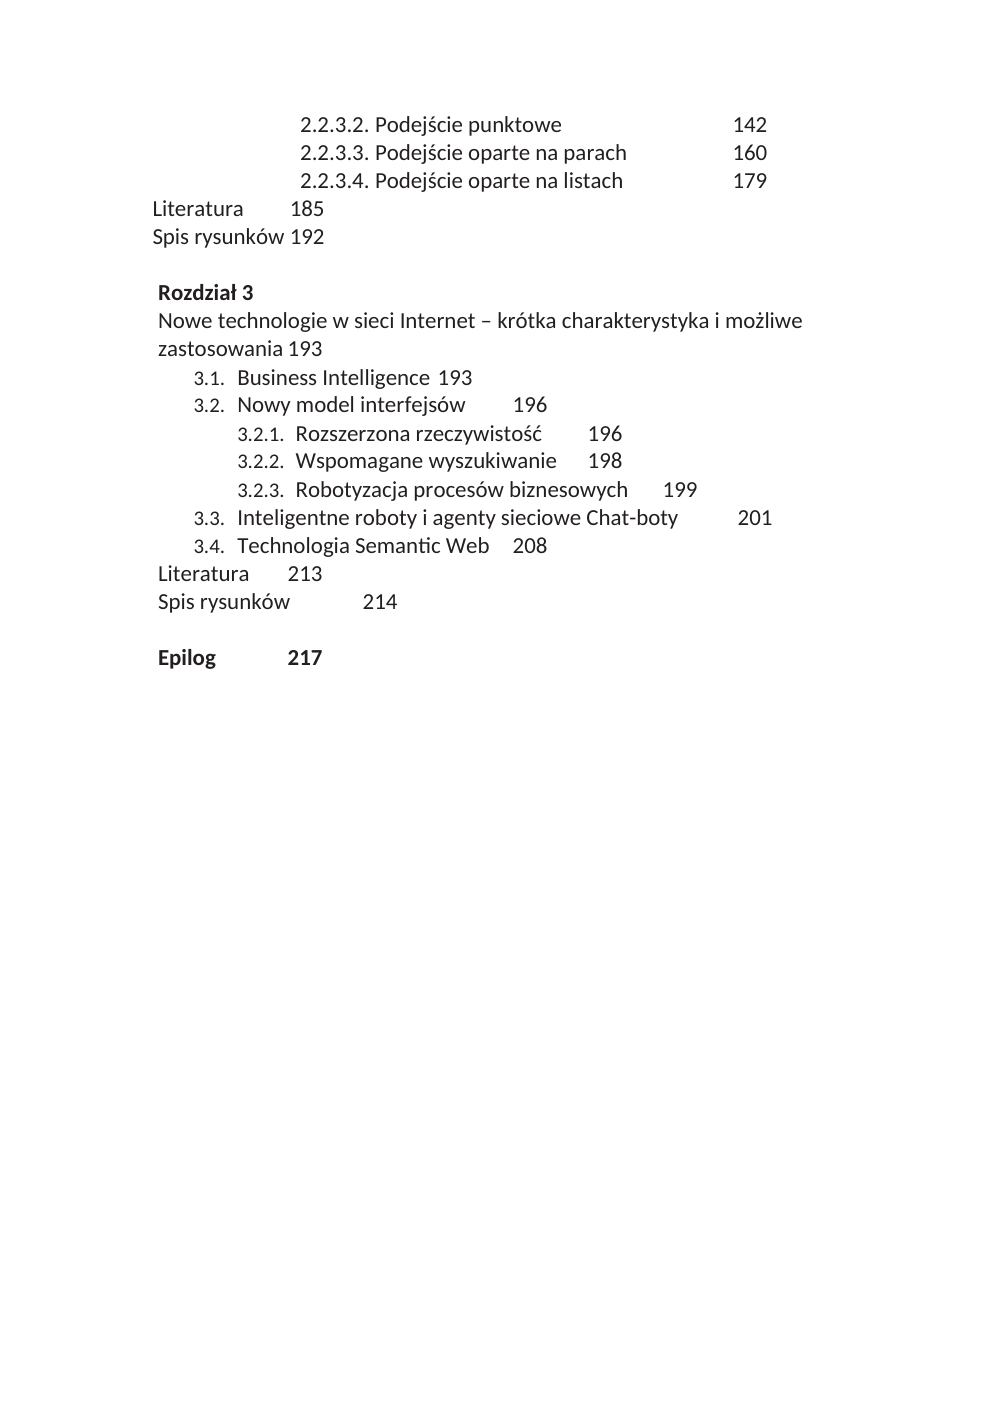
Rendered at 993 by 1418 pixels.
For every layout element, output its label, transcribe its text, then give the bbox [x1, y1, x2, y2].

list Inteligentne roboty i agenty sieciowe Chat-boty 201 [193, 503, 855, 531]
text Spis rysunków 192 [152, 222, 855, 251]
text Nowe technologie w sieci Internet – krótka charakterystyka i możliwe zastosowania 193 [158, 307, 815, 363]
list Nowy model interfejsów 196 [193, 391, 855, 419]
text Epilog 217 [158, 643, 855, 671]
list Rozszerzona rzeczywistość 196 [237, 419, 855, 447]
list Business Intelligence 193 [193, 363, 855, 391]
text Literatura 213 [158, 559, 855, 587]
text 2.2.3.3. Podejście oparte na parach 160 [300, 138, 855, 166]
text 2.2.3.2. Podejście punktowe 142 [300, 110, 855, 138]
list Technologia Semantic Web 208 [193, 531, 855, 559]
list Wspomagane wyszukiwanie 198 [237, 447, 855, 475]
text Rozdział 3 [158, 278, 855, 307]
text 2.2.3.4. Podejście oparte na listach 179 [300, 166, 855, 194]
text Spis rysunków 214 [158, 587, 855, 615]
text Literatura 185 [152, 194, 855, 222]
list Robotyzacja procesów biznesowych 199 [237, 475, 855, 503]
